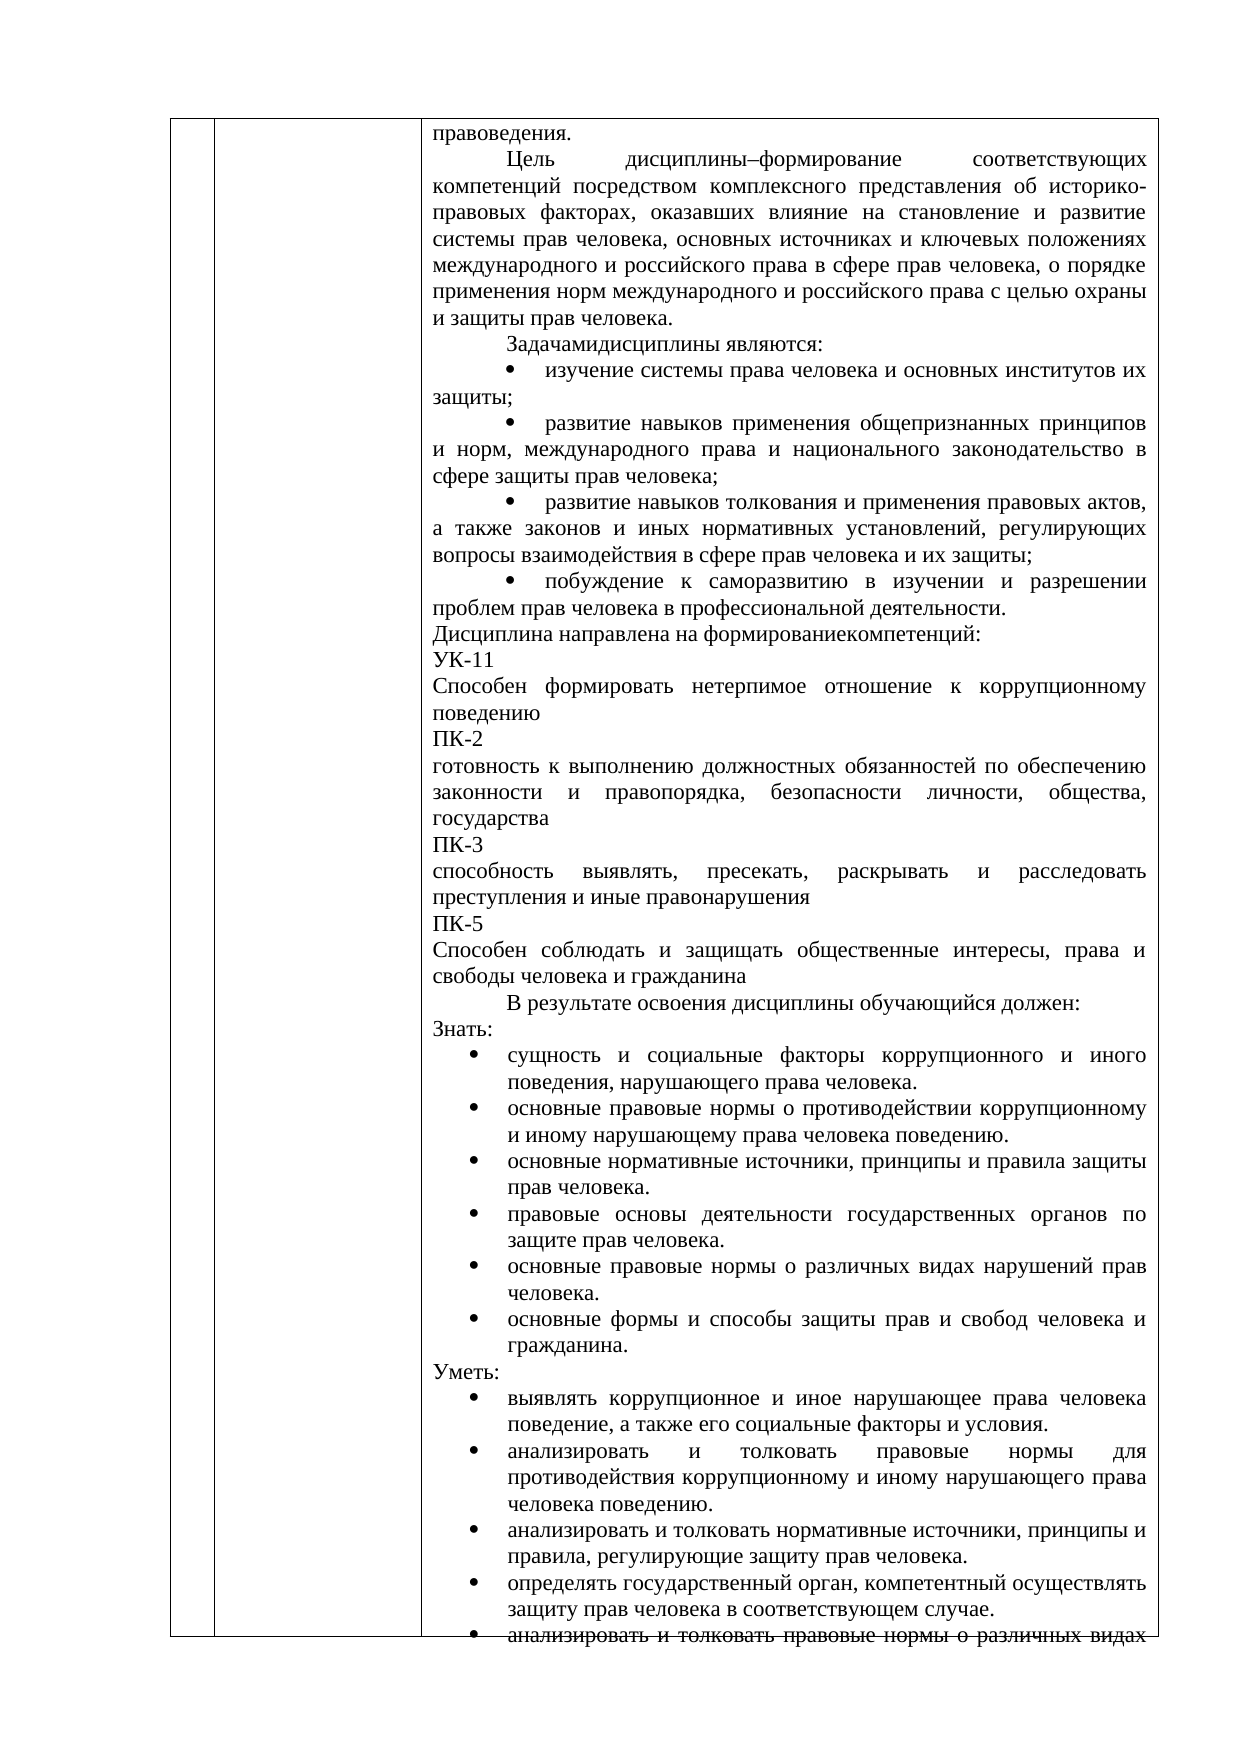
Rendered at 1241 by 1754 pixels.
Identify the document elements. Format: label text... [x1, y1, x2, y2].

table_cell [215, 119, 421, 1636]
